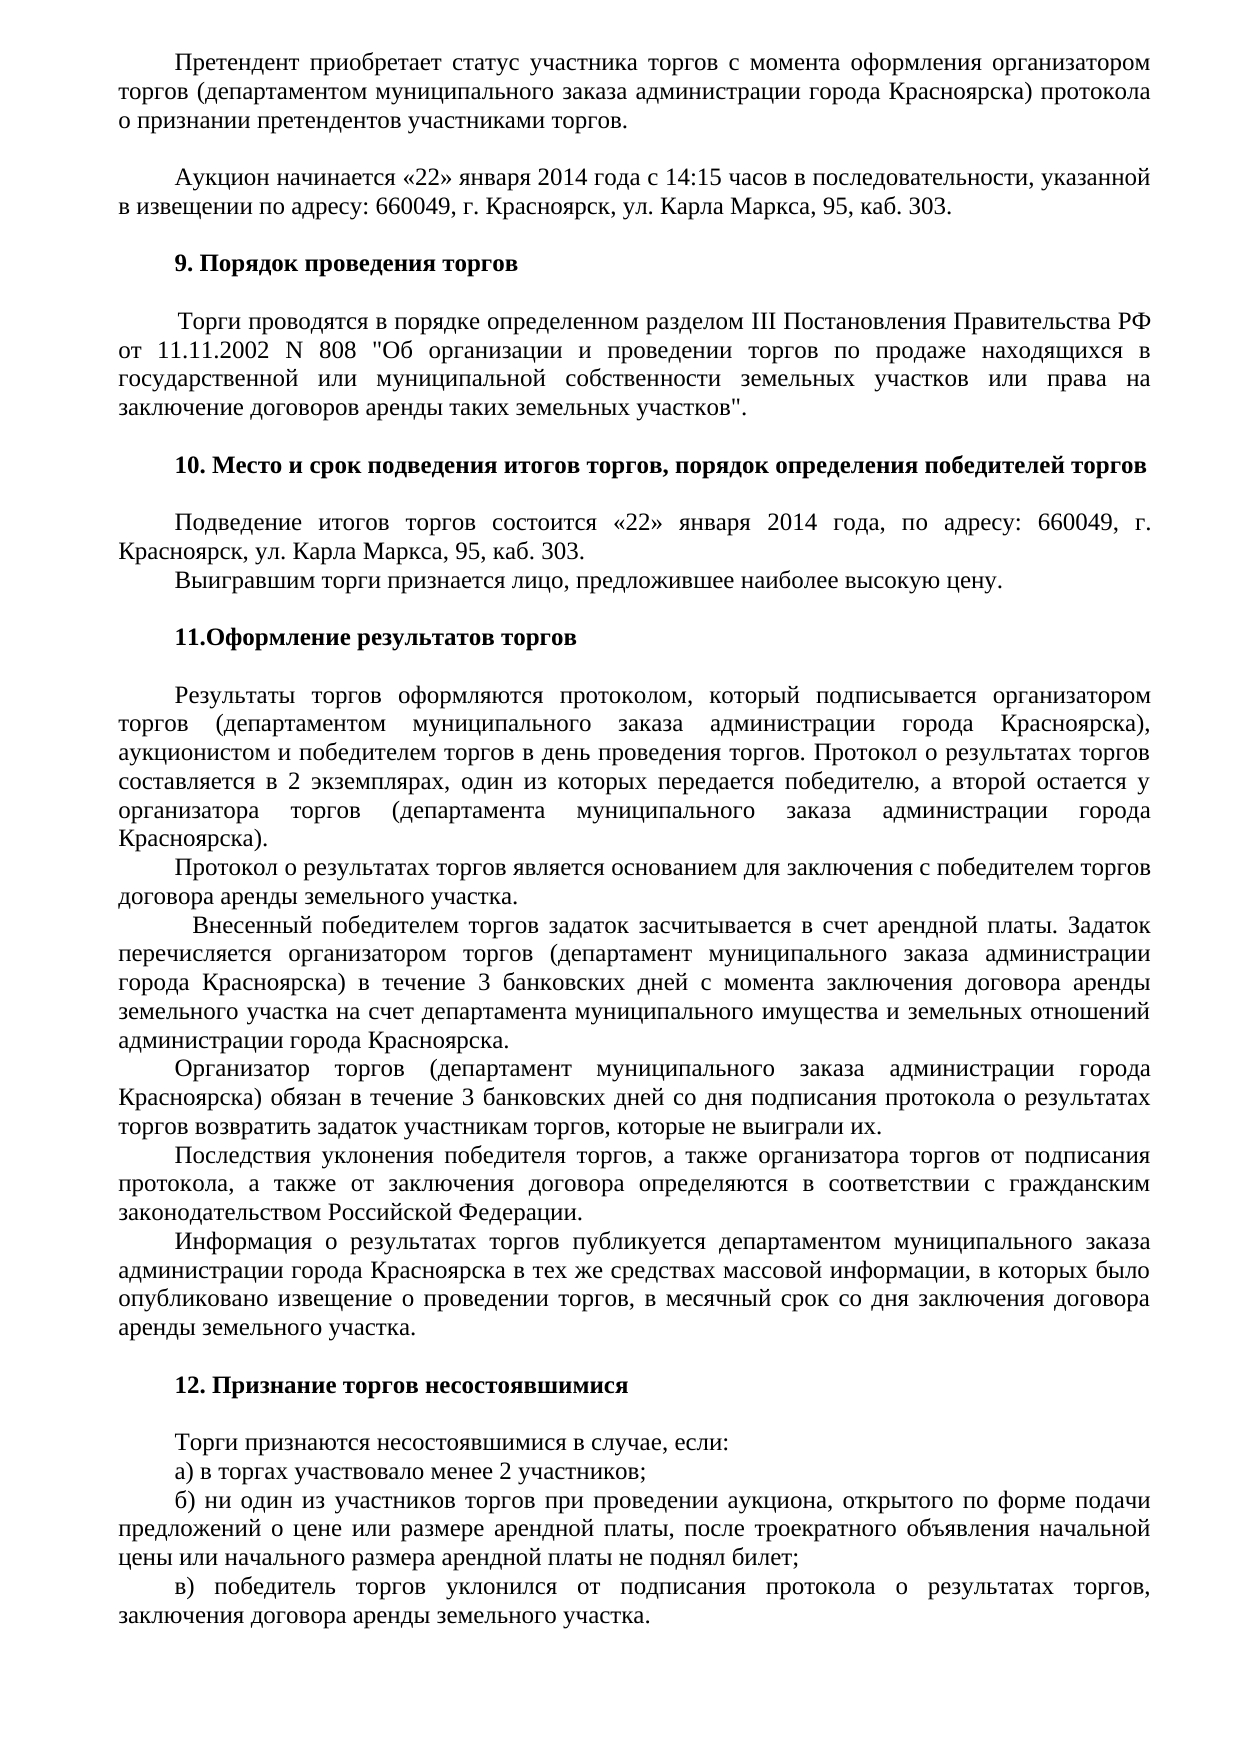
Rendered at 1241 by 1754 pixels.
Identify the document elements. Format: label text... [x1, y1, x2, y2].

text 12. Признание торгов несостоявшимися [118, 1370, 1152, 1398]
text Результаты торгов оформляются протоколом, который подписывается организатором торгов (департаментом муниципального заказа администрации города Красноярска), аукционистом и победителем торгов в день проведения торгов. Протокол о результатах торгов составляется в 2 экземплярах, один из которых передается победителю, а второй остается у организатора торгов (департамента муниципального заказа администрации города Красноярска). [118, 680, 1152, 852]
text Подведение итогов торгов состоится «22» января 2014 года, по адресу: 660049, г. Красноярск, ул. Карла Маркса, 95, каб. 303. [118, 507, 1152, 565]
text Протокол о результатах торгов является основанием для заключения с победителем торгов договора аренды земельного участка. [118, 852, 1152, 910]
text 11.Оформление результатов торгов [118, 622, 1152, 651]
text Выигравшим торги признается лицо, предложившее наиболее высокую цену. [118, 565, 1152, 593]
text Торги признаются несостоявшимися в случае, если: [118, 1427, 1152, 1456]
text Аукцион начинается «22» января 2014 года с 14:15 часов в последовательности, указанной в извещении по адресу: 660049, г. Красноярск, ул. Карла Маркса, 95, каб. 303. [118, 162, 1152, 220]
text в) победитель торгов уклонился от подписания протокола о результатах торгов, заключения договора аренды земельного участка. [118, 1571, 1152, 1628]
text Претендент приобретает статус участника торгов с момента оформления организатором торгов (департаментом муниципального заказа администрации города Красноярска) протокола о признании претендентов участниками торгов. [118, 47, 1152, 133]
text 10. Место и срок подведения итогов торгов, порядок определения победителей торгов [118, 450, 1152, 478]
text Организатор торгов (департамент муниципального заказа администрации города Красноярска) обязан в течение 3 банковских дней со дня подписания протокола о результатах торгов возвратить задаток участникам торгов, которые не выиграли их. [118, 1053, 1152, 1140]
text Торги проводятся в порядке определенном разделом III Постановления Правительства РФ от 11.11.2002 N 808 "Об организации и проведении торгов по продаже находящихся в государственной или муниципальной собственности земельных участков или права на заключение договоров аренды таких земельных участков". [118, 306, 1152, 421]
text Внесенный победителем торгов задаток засчитывается в счет арендной платы. Задаток перечисляется организатором торгов (департамент муниципального заказа администрации города Красноярска) в течение 3 банковских дней с момента заключения договора аренды земельного участка на счет департамента муниципального имущества и земельных отношений администрации города Красноярска. [118, 910, 1152, 1053]
text Информация о результатах торгов публикуется департаментом муниципального заказа администрации города Красноярска в тех же средствах массовой информации, в которых было опубликовано извещение о проведении торгов, в месячный срок со дня заключения договора аренды земельного участка. [118, 1226, 1152, 1341]
text 9. Порядок проведения торгов [118, 248, 1152, 277]
text б) ни один из участников торгов при проведении аукциона, открытого по форме подачи предложений о цене или размере арендной платы, после троекратного объявления начальной цены или начального размера арендной платы не поднял билет; [118, 1485, 1152, 1571]
text а) в торгах участвовало менее 2 участников; [118, 1456, 1152, 1485]
text Последствия уклонения победителя торгов, а также организатора торгов от подписания протокола, а также от заключения договора определяются в соответствии с гражданским законодательством Российской Федерации. [118, 1140, 1152, 1226]
